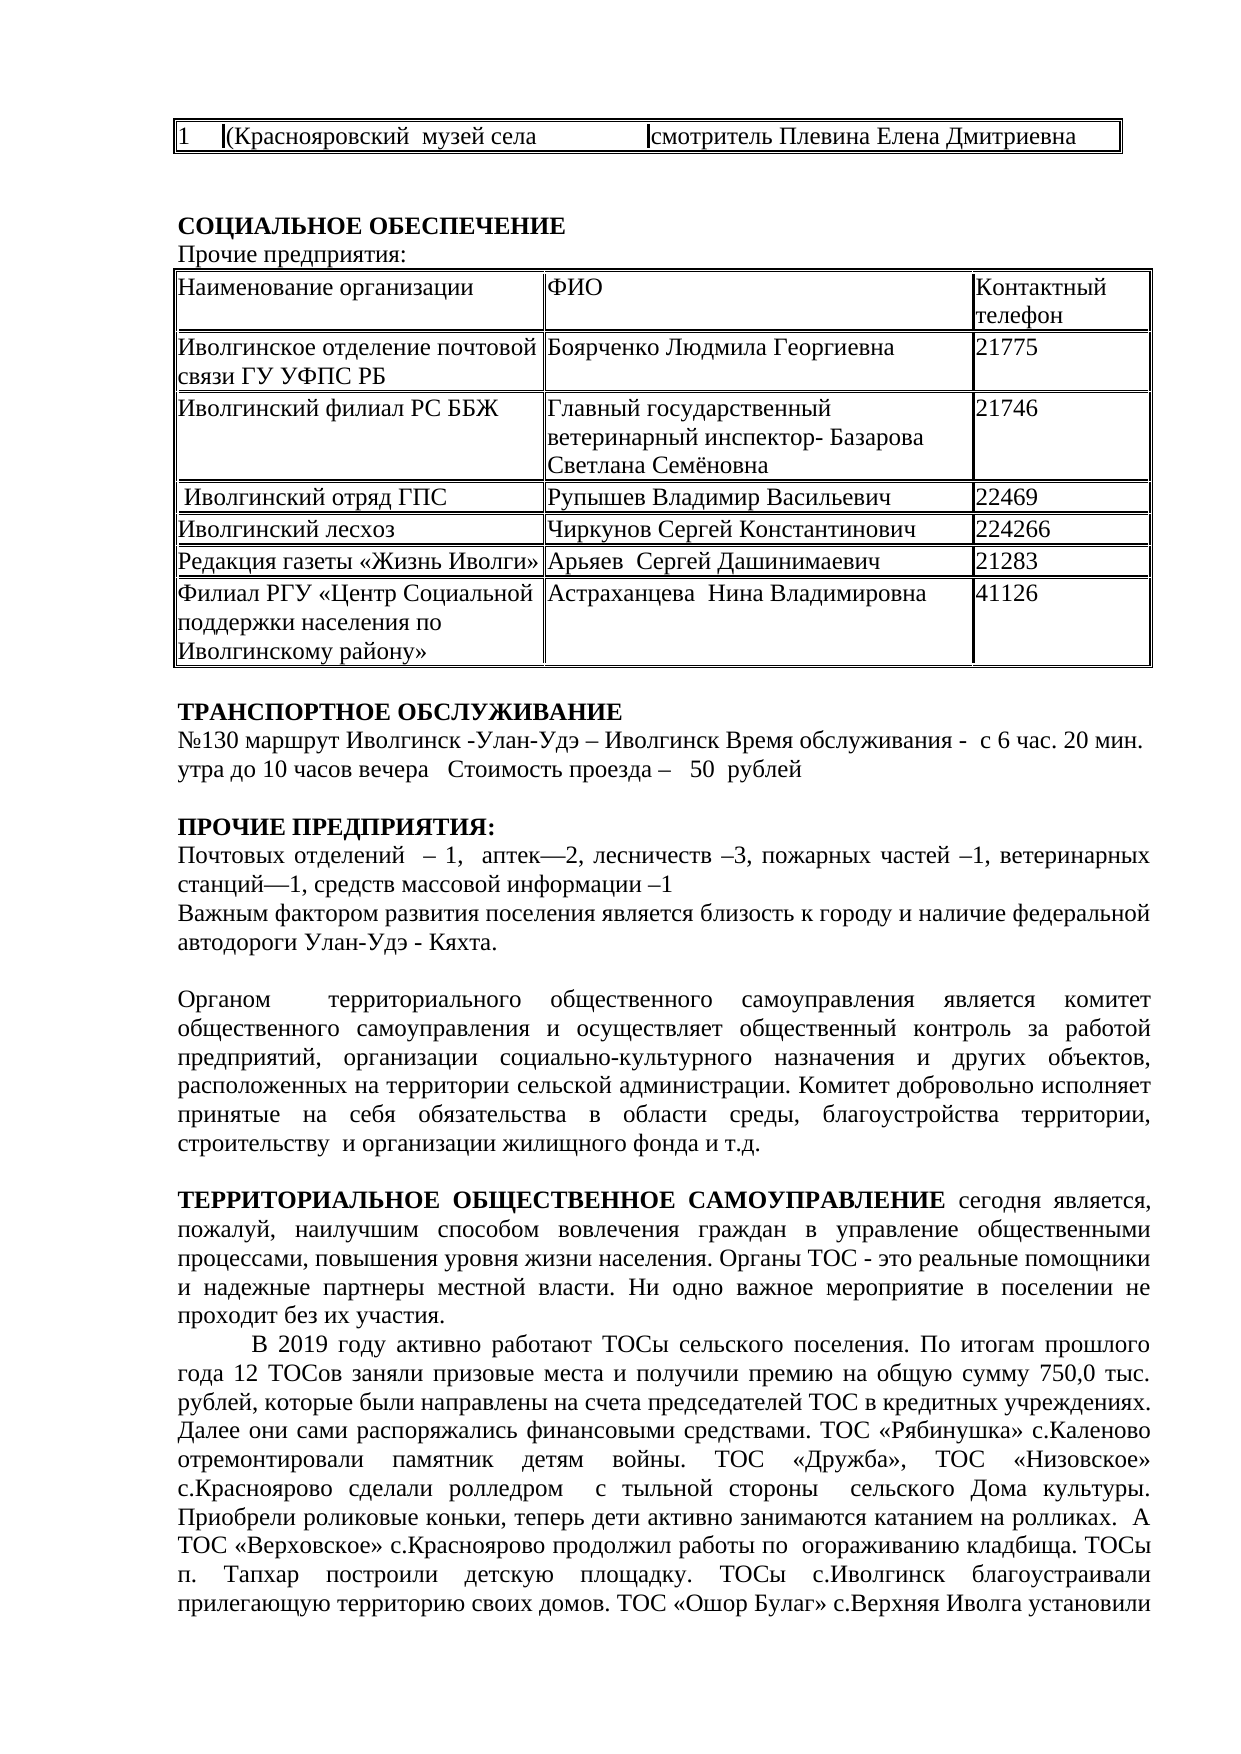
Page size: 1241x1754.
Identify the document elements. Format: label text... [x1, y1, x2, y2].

table_cell 1 [177, 122, 223, 150]
text Прочие предприятия: [177, 812, 1152, 840]
table_cell Филиал РГУ «Центр Социальной поддержки населения по Иволгинскому району» [177, 575, 545, 665]
text Прочие предприятия: [177, 239, 1152, 268]
table_cell смотритель Плевина Елена Дмитриевна [648, 122, 1119, 150]
text №130 маршрут Иволгинск -Улан-Удэ – Иволгинск Время обслуживания - с 6 час. 20 мин. утра до 10 часов вечера Стоимость проезда – 50 рублей [177, 725, 1152, 783]
table_cell Редакция газеты «Жизнь Иволги» [177, 543, 543, 575]
table_cell 41126 [973, 575, 1150, 665]
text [177, 1329, 1152, 1617]
table_cell 21746 [973, 390, 1151, 479]
table_cell Иволгинский отряд ГПС [177, 479, 543, 511]
text Органом территориального общественного самоуправления является комитет общественного самоуправления и осуществляет общественный контроль за работой предприятий, организации социально-культурного назначения и других объектов, расположенных на территории сельской администрации. Комитет добровольно исполняет принятые на себя обязательства в области среды, благоустройства территории, строительству и организации жилищного фонда и т.д. [177, 984, 1152, 1157]
table_cell Боярченко Людмила Георгиевна [546, 333, 972, 390]
table_cell 22469 [975, 479, 1150, 511]
text СОЦИАЛЬНОЕ ОБЕСПЕЧЕНИЕ [177, 211, 1152, 239]
table_cell Иволгинское отделение почтовой связи ГУ УФПС РБ [177, 329, 543, 390]
table_cell 224266 [975, 511, 1150, 543]
table_header ФИО [545, 270, 973, 329]
table_cell 21283 [975, 543, 1150, 575]
table_cell Астраханцева Нина Владимировна [545, 579, 973, 665]
table_cell Рупышев Владимир Васильевич [546, 483, 972, 511]
table_cell Главный государственный ветеринарный инспектор- Базарова Светлана Семёновна [546, 393, 972, 479]
table_cell Иволгинский филиал РС ББЖ [175, 390, 545, 479]
text Территориальное общественное самоуправление сегодня является, пожалуй, наилучшим способом вовлечения граждан в управление общественными процессами, повышения уровня жизни населения. Органы ТОС - это реальные помощники и надежные партнеры местной власти. Ни одно важное мероприятие в поселении не проходит без их участия. [177, 1185, 1152, 1329]
table_header Наименование организации [177, 272, 545, 329]
table_cell Арьяев Сергей Дашинимаевич [546, 547, 972, 575]
text Почтовых отделений – 1, аптек—2, лесничеств –3, пожарных частей –1, ветеринарных станций—1, средств массовой информации –1 [177, 840, 1152, 898]
table_cell Иволгинский лесхоз [177, 511, 543, 543]
text Важным фактором развития поселения является близость к городу и наличие федеральной автодороги Улан-Удэ - Кяхта. [177, 898, 1152, 955]
table_header Контактный телефон [973, 272, 1149, 329]
text ТРАНСПОРТНОЕ ОБСЛУЖИВАНИЕ [177, 697, 1152, 725]
table_cell 21775 [975, 329, 1150, 390]
table_cell (Краснояровский музей села [223, 122, 648, 150]
table_cell Чиркунов Сергей Константинович [546, 515, 972, 543]
